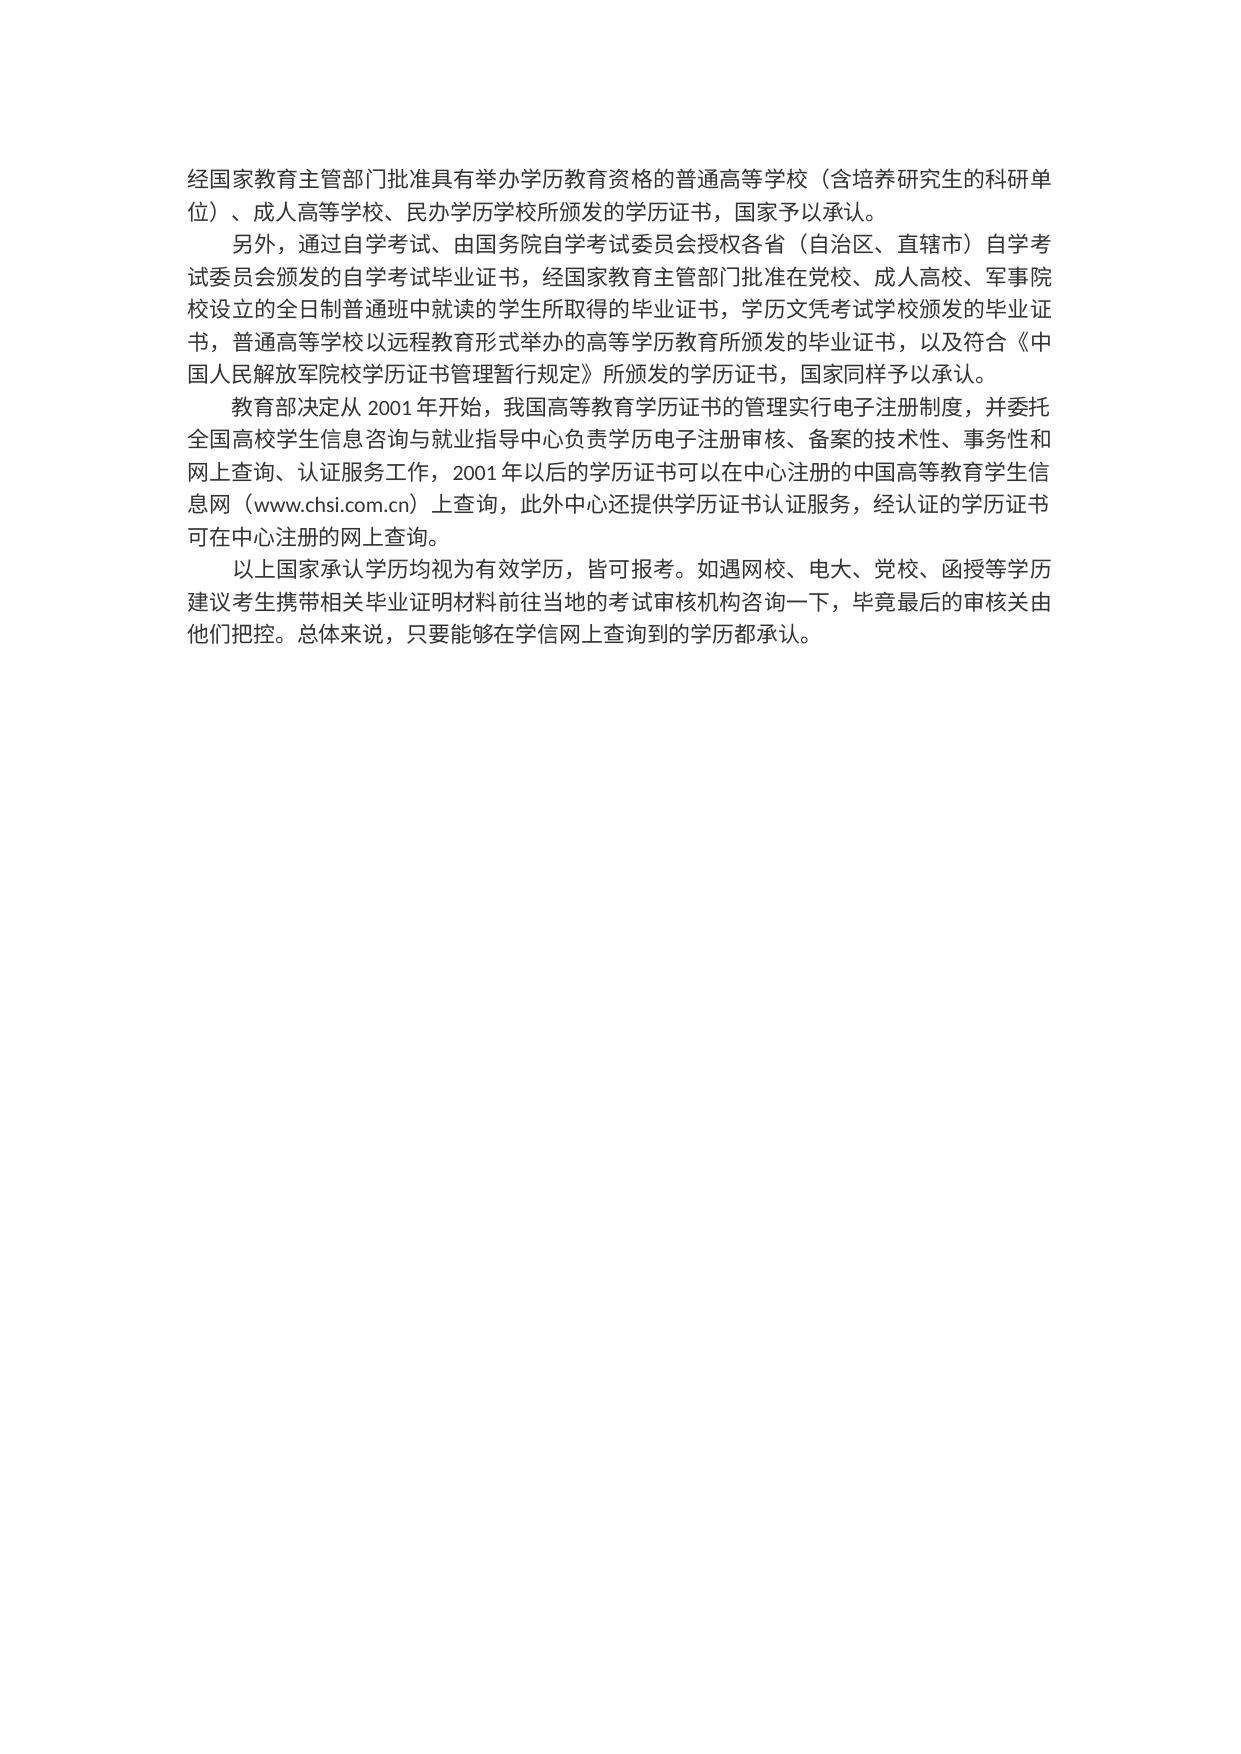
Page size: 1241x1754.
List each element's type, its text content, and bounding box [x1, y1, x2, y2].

text 经国家教育主管部门批准具有举办学历教育资格的普通高等学校（含培养研究生的科研单位）、成人高等学校、民办学历学校所颁发的学历证书，国家予以承认。 另外，通过自学考试、由国务院自学考试委员会授权各省（自治区、直辖市）自学考试委员会颁发的自学考试毕业证书，经国家教育主管部门批准在党校、成人高校、军事院校设立的全日制普通班中就读的学生所取得的毕业证书，学历文凭考试学校颁发的毕业证书，普通高等学校以远程教育形式举办的高等学历教育所颁发的毕业证书，以及符合《中国人民解放军院校学历证书管理暂行规定》所颁发的学历证书，国家同样予以承认。 教育部决定从2001年开始，我国高等教育学历证书的管理实行电子注册制度，并委托全国高校学生信息咨询与就业指导中心负责学历电子注册审核、备案的技术性、事务性和网上查询、认证服务工作，2001年以后的学历证书可以在中心注册的中国高等教育学生信息网（www.chsi.com.cn）上查询，此外中心还提供学历证书认证服务，经认证的学历证书可在中心注册的网上查询。 以上国家承认学历均视为有效学历，皆可报考。如遇网校、电大、党校、函授等学历，建议考生携带相关毕业证明材料前往当地的考试审核机构咨询一下，毕竟最后的审核关由他们把控。总体来说，只要能够在学信网上查询到的学历都承认。 [187, 162, 1053, 649]
